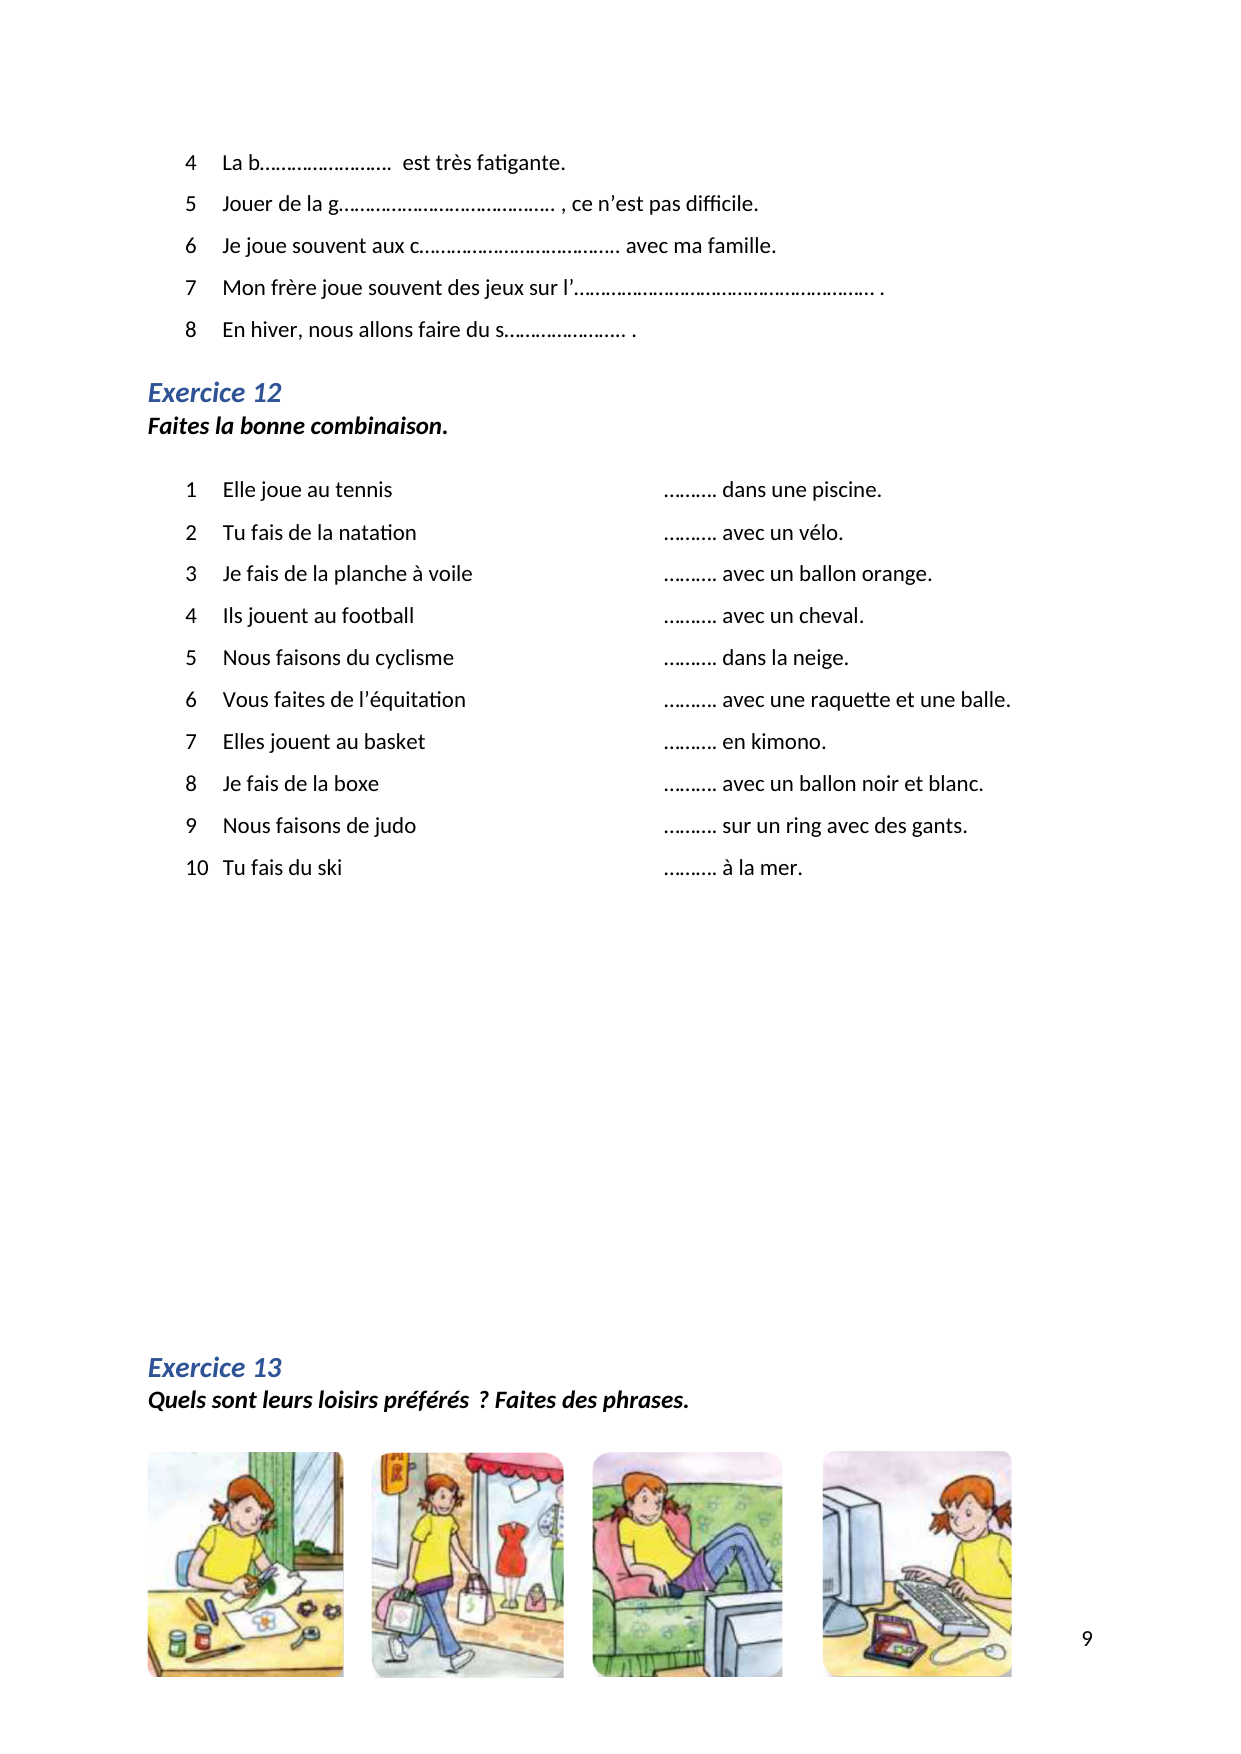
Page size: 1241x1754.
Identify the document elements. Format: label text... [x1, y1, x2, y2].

list Elle joue au tennis ………. dans une piscine. [185, 476, 1093, 504]
list Vous faites de l’équitation ………. avec une raquette et une balle. [185, 686, 1093, 713]
subtitle Exercice 13 [148, 1349, 1093, 1384]
text Quels sont leurs loisirs préférés ? Faites des phrases. [148, 1384, 1093, 1415]
list Je joue souvent aux c……………………………….. avec ma famille. [185, 232, 1093, 259]
list Ils jouent au football ………. avec un cheval. [185, 602, 1093, 629]
list Nous faisons de judo ………. sur un ring avec des gants. [185, 811, 1093, 839]
list Jouer de la g………………………………….. , ce n’est pas difficile. [185, 189, 1093, 218]
picture [822, 1451, 1012, 1677]
list En hiver, nous allons faire du s………………….. . [185, 316, 1093, 343]
picture [371, 1452, 564, 1678]
list Je fais de la planche à voile ………. avec un ballon orange. [185, 559, 1093, 588]
picture [147, 1452, 344, 1677]
list Tu fais de la natation ………. avec un vélo. [185, 518, 1093, 546]
list Mon frère joue souvent des jeux sur l’………………………………………………… . [185, 273, 1093, 302]
list Nous faisons du cyclisme ………. dans la neige. [185, 643, 1093, 672]
list Elles jouent au basket ………. en kimono. [185, 727, 1093, 756]
subtitle Exercice 12 [148, 374, 1093, 410]
list Je fais de la boxe ………. avec un ballon noir et blanc. [185, 769, 1093, 797]
list Tu fais du ski ………. à la mer. [185, 853, 1093, 881]
list La b……………………. est très fatigante. [185, 148, 1093, 176]
picture [592, 1451, 783, 1677]
text Faites la bonne combinaison. [148, 410, 1093, 440]
